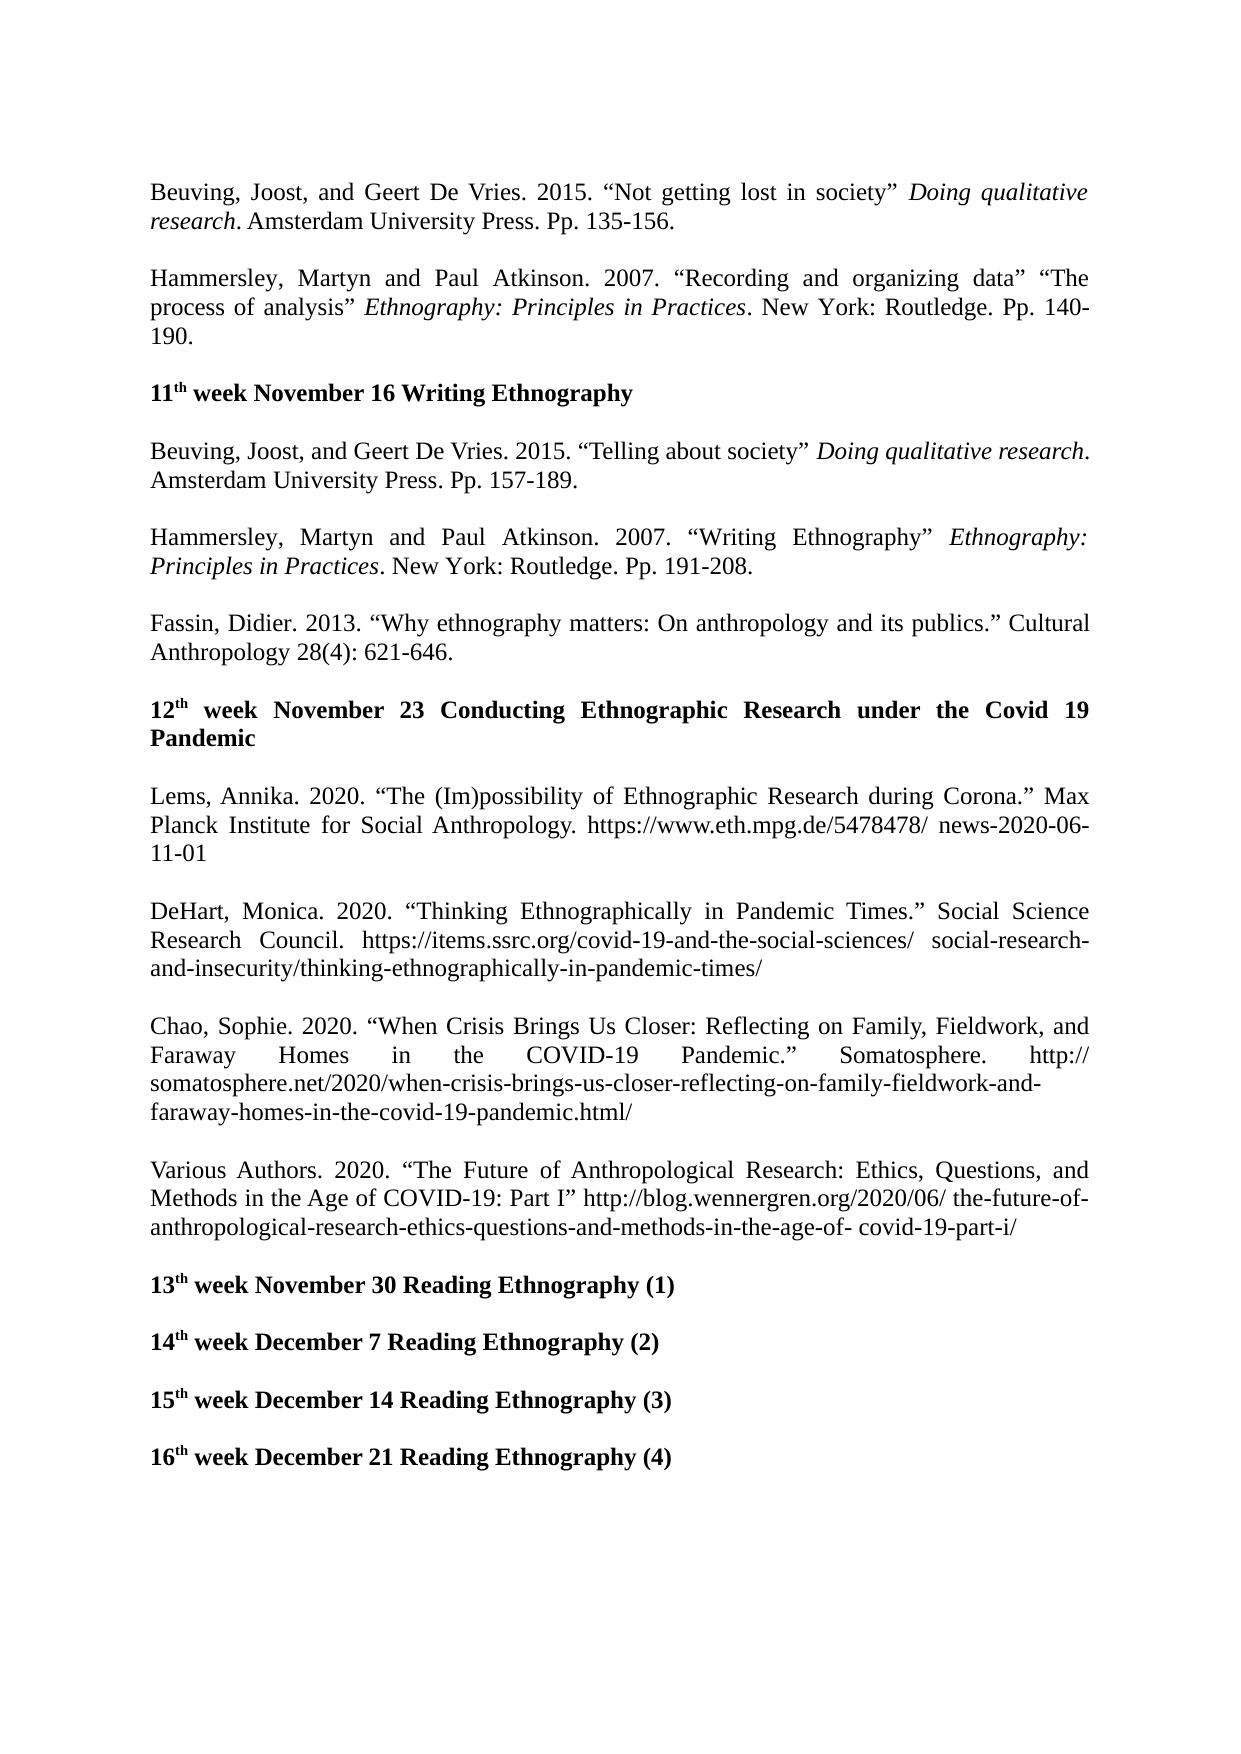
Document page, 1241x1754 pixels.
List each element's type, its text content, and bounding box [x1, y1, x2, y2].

text 13th week November 30 Reading Ethnography (1) [150, 1270, 1090, 1298]
text Fassin, Didier. 2013. “Why ethnography matters: On anthropology and its publics.” Cultural Anthropology 28(4): 621-646. [150, 608, 1090, 666]
text Hammersley, Martyn and Paul Atkinson. 2007. “Recording and organizing data” “The process of analysis” Ethnography: Principles in Practices. New York: Routledge. Pp. 140-190. [150, 263, 1090, 350]
text 14th week December 7 Reading Ethnography (2) [150, 1327, 1090, 1356]
text Various Authors. 2020. “The Future of Anthropological Research: Ethics, Questions, and Methods in the Age of COVID-19: Part I” http://blog.wennergren.org/2020/06/ the-future-of-anthropological-research-ethics-questions-and-methods-in-the-age-of- covid-19-part-i/ [150, 1155, 1090, 1241]
text 16th week December 21 Reading Ethnography (4) [150, 1442, 1090, 1471]
text 12th week November 23 Conducting Ethnographic Research under the Covid 19 Pandemic [150, 695, 1090, 752]
text 15th week December 14 Reading Ethnography (3) [150, 1385, 1090, 1413]
text Beuving, Joost, and Geert De Vries. 2015. “Not getting lost in society” Doing qualitative research. Amsterdam University Press. Pp. 135-156. [150, 177, 1090, 235]
text DeHart, Monica. 2020. “Thinking Ethnographically in Pandemic Times.” Social Science Research Council. https://items.ssrc.org/covid-19-and-the-social-sciences/ social-research-and-insecurity/thinking-ethnographically-in-pandemic-times/ [150, 896, 1090, 982]
text Beuving, Joost, and Geert De Vries. 2015. “Telling about society” Doing qualitative research. Amsterdam University Press. Pp. 157-189. [150, 436, 1090, 493]
text 11th week November 16 Writing Ethnography [150, 378, 1090, 407]
text Chao, Sophie. 2020. “When Crisis Brings Us Closer: Reflecting on Family, Fieldwork, and Faraway Homes in the COVID-19 Pandemic.” Somatosphere. http:// somatosphere.net/2020/when-crisis-brings-us-closer-reflecting-on-family-fieldwork-and-faraway-homes-in-the-covid-19-pandemic.html/ [150, 1011, 1090, 1126]
text Hammersley, Martyn and Paul Atkinson. 2007. “Writing Ethnography” Ethnography: Principles in Practices. New York: Routledge. Pp. 191-208. [150, 522, 1090, 580]
text Lems, Annika. 2020. “The (Im)possibility of Ethnographic Research during Corona.” Max Planck Institute for Social Anthropology. https://www.eth.mpg.de/5478478/ news-2020-06-11-01 [150, 781, 1090, 867]
